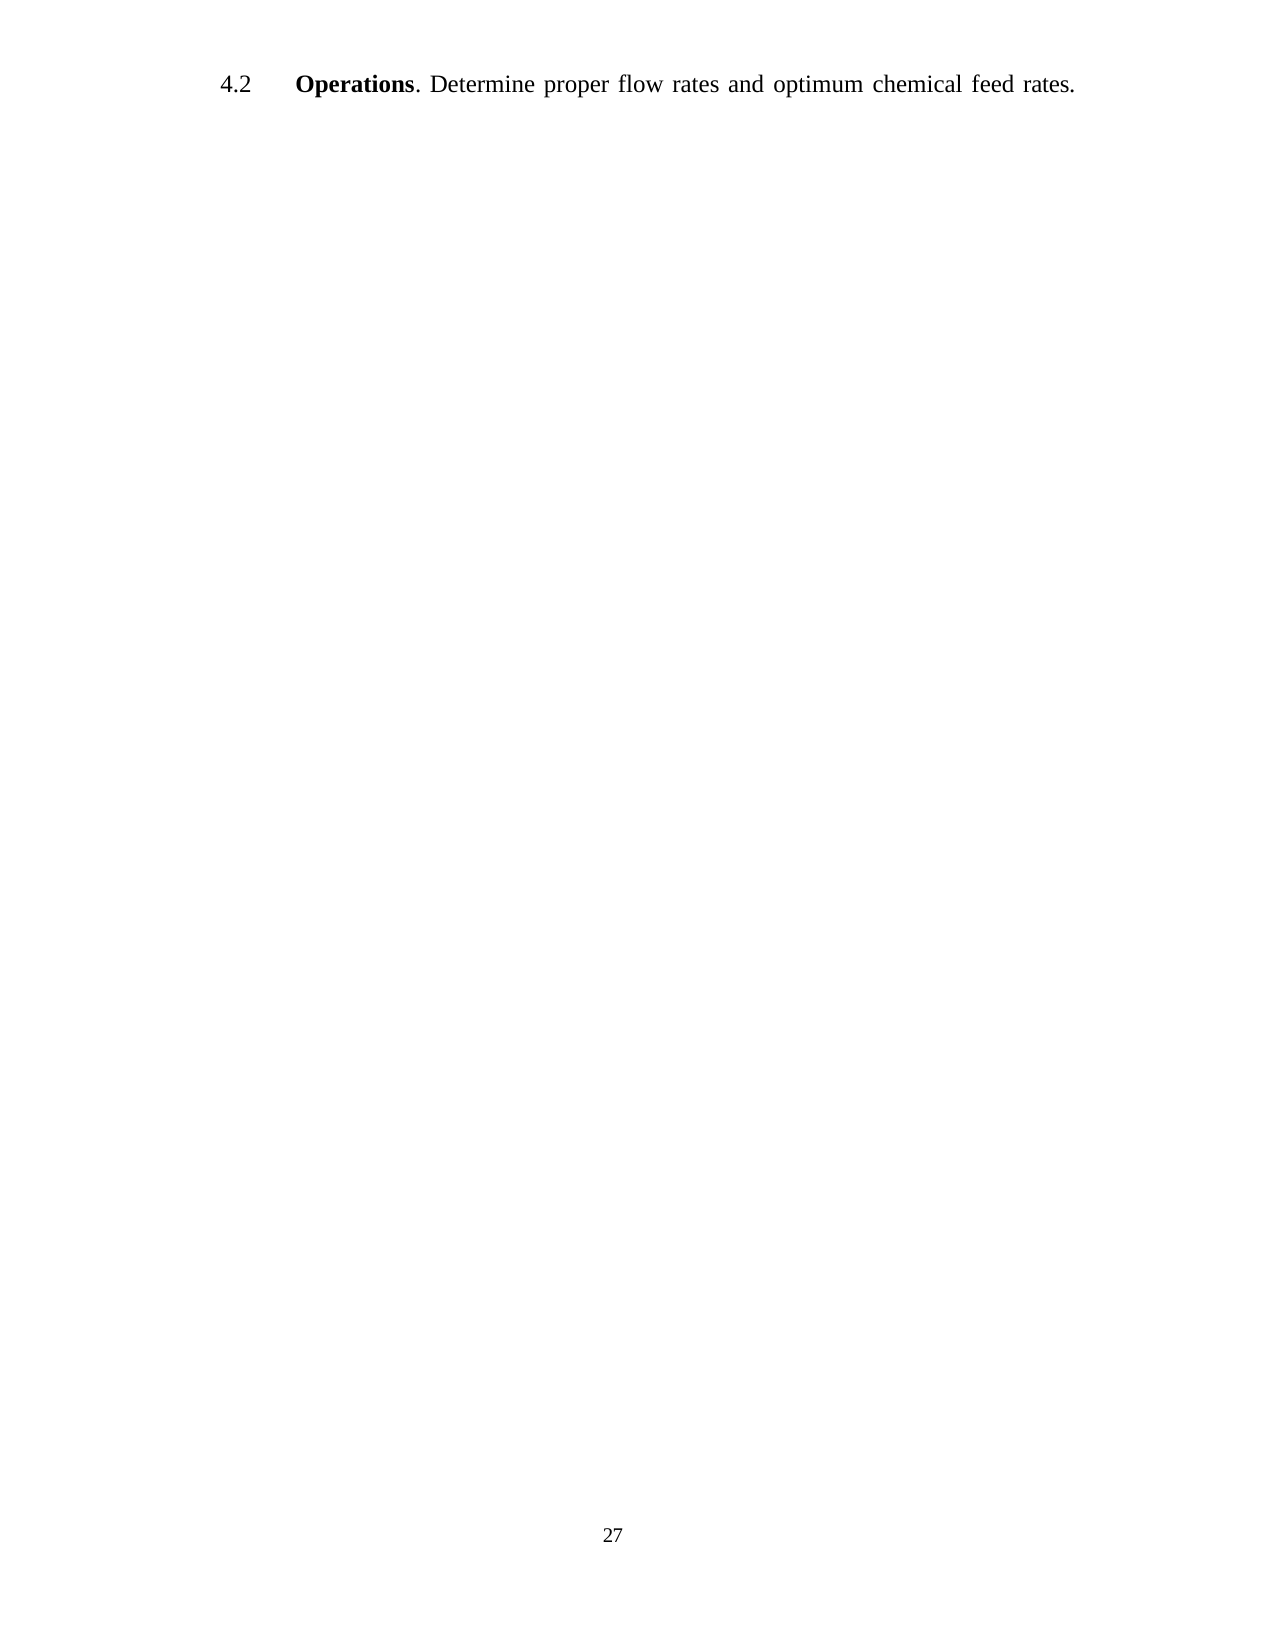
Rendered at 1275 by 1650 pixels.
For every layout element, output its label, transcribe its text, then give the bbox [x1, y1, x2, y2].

list Operations. Determine proper flow rates and optimum chemical feed rates. [220, 69, 1173, 97]
